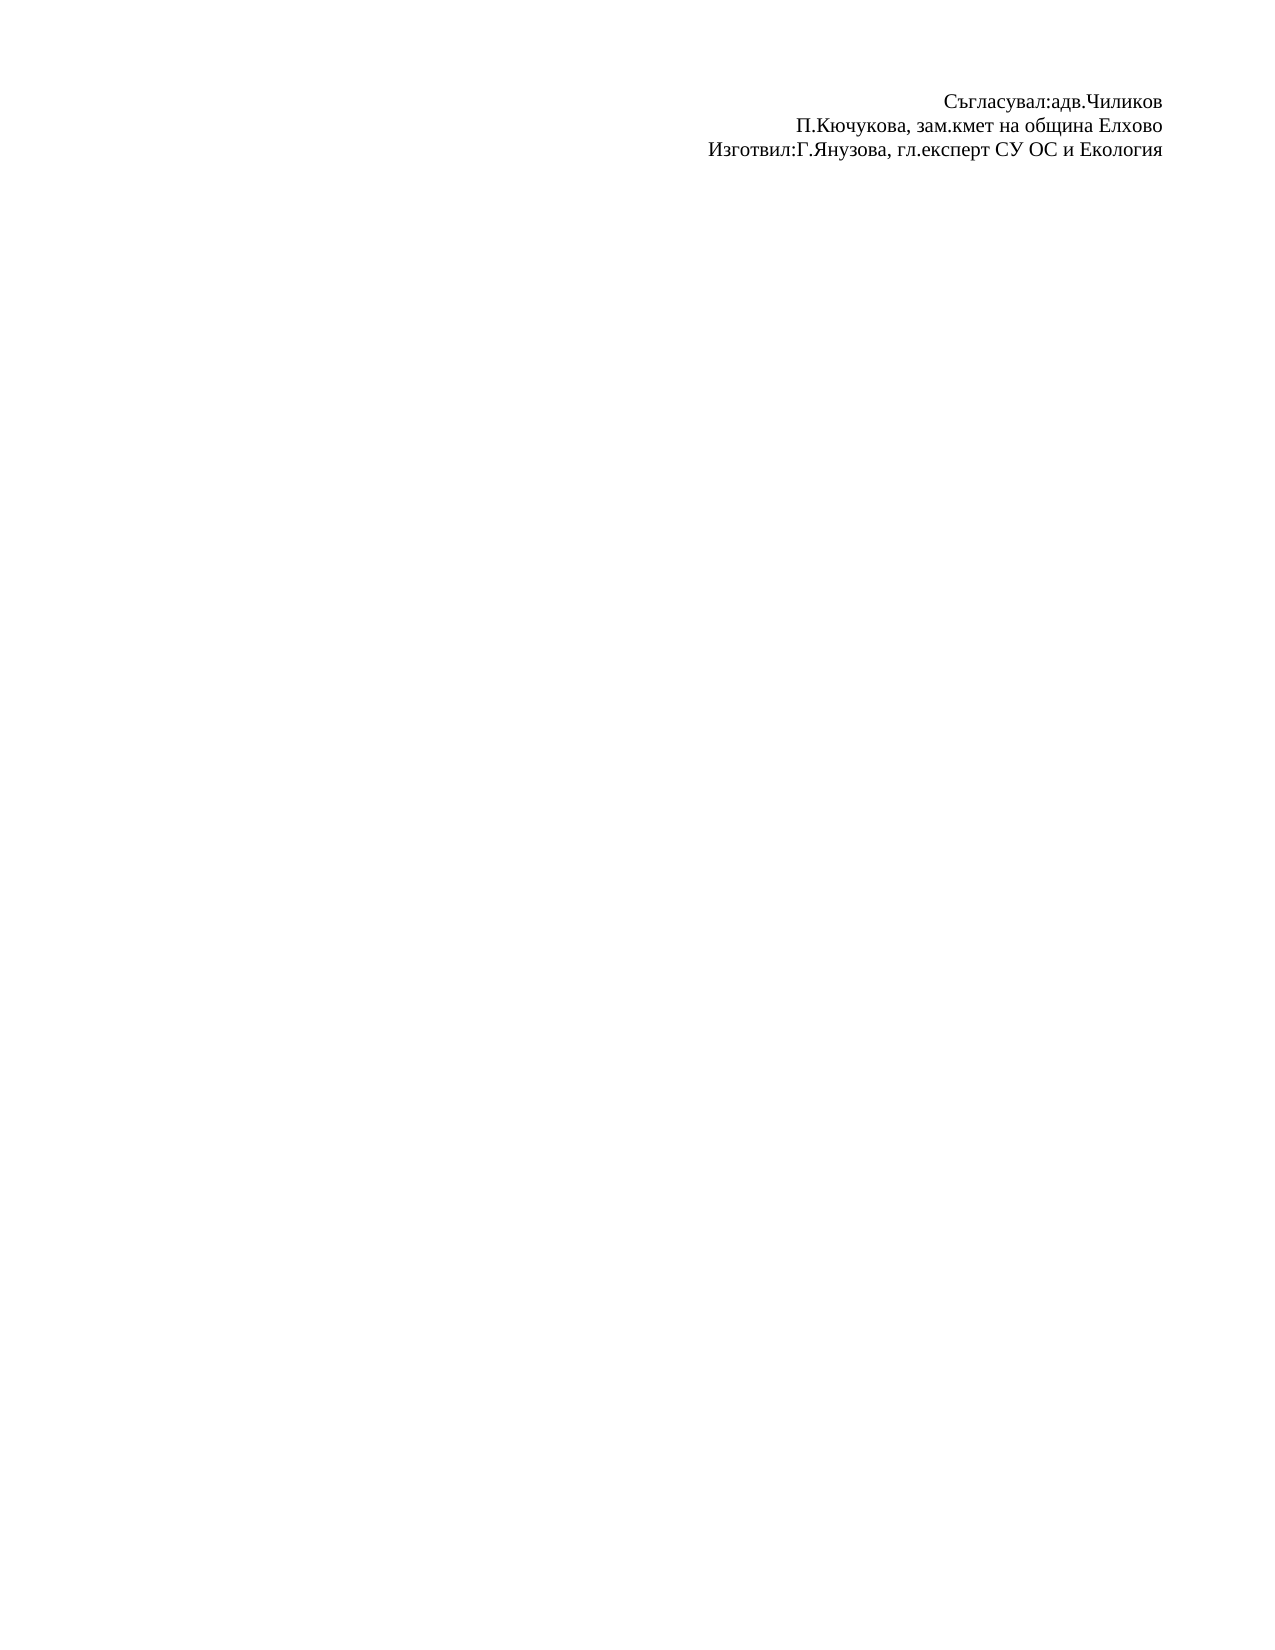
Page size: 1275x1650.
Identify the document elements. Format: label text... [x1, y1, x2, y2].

text П.Кючукова, зам.кмет на община Елхово [112, 113, 1163, 137]
text Изготвил:Г.Янузова, гл.експерт СУ ОС и Екология [112, 137, 1163, 161]
text Съгласувал:адв.Чиликов [112, 89, 1163, 113]
